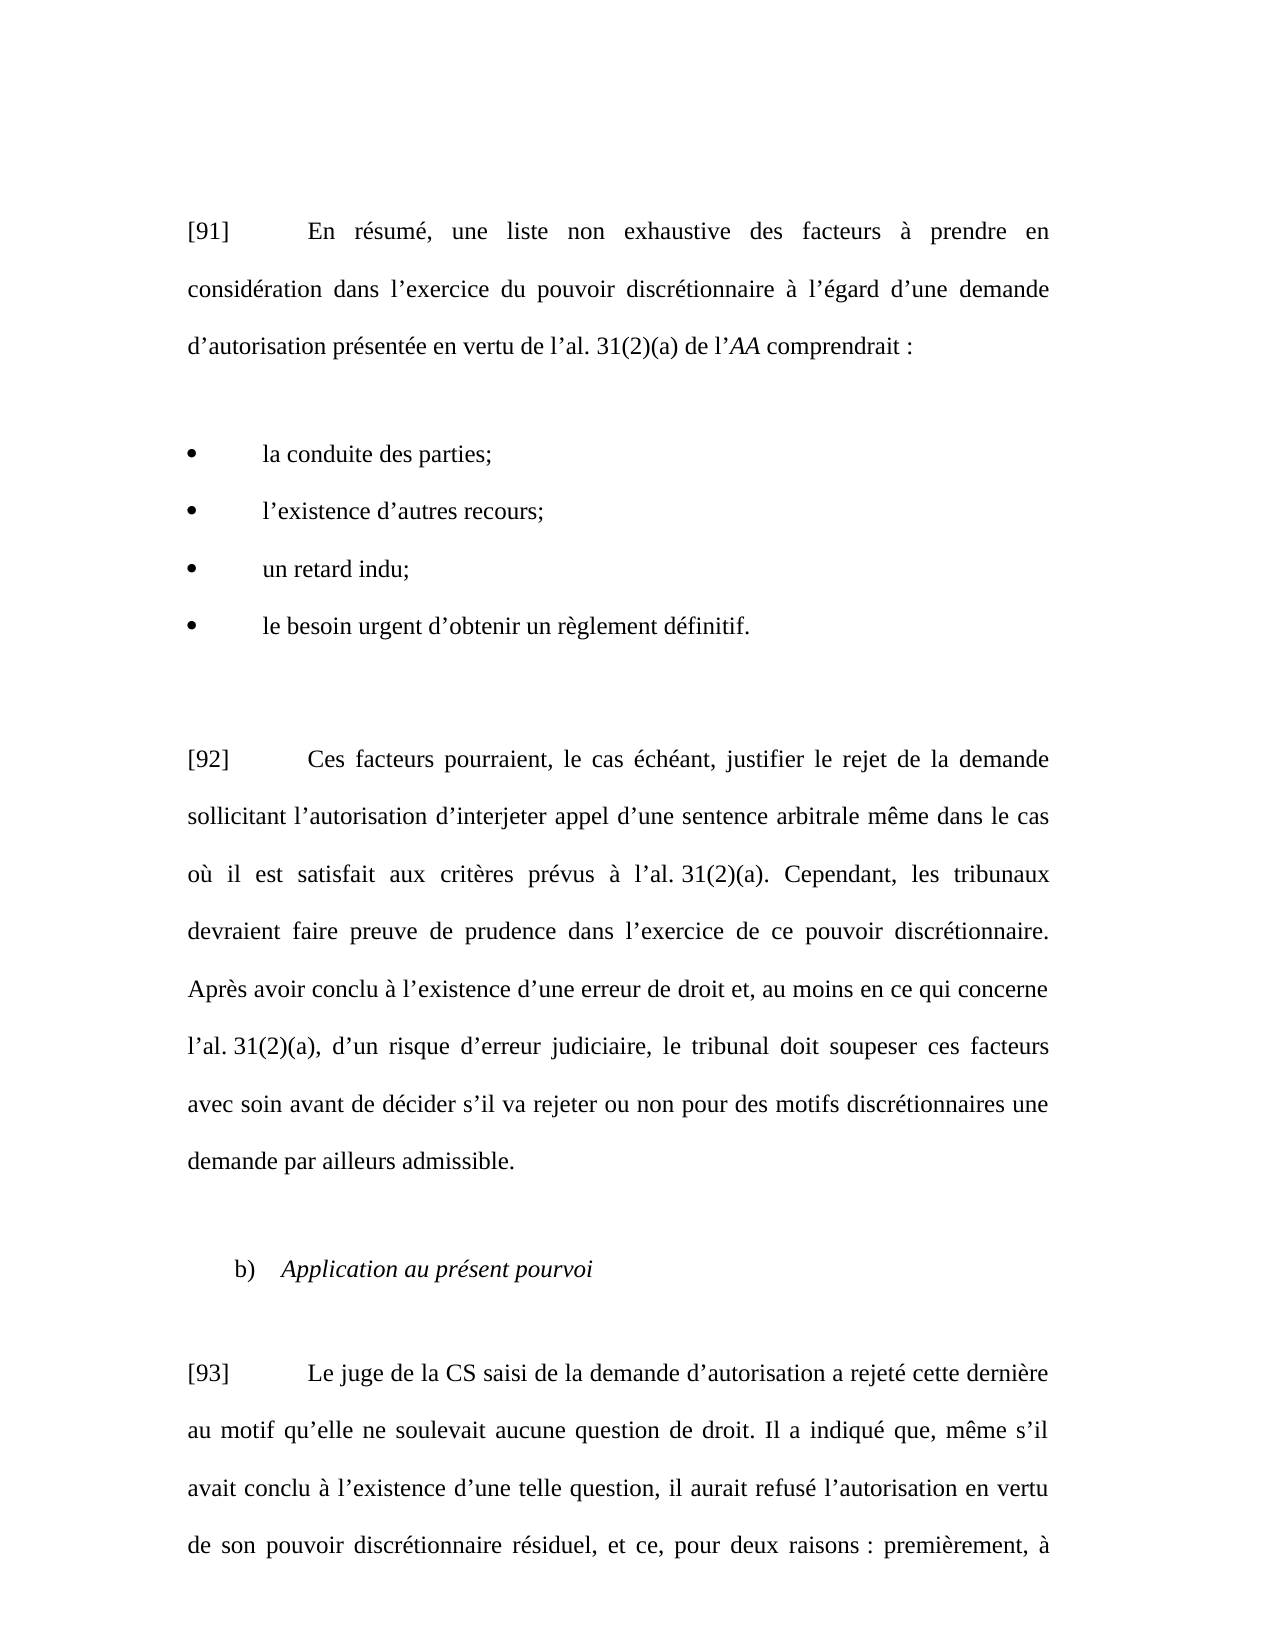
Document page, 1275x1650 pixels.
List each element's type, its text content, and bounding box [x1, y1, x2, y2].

text Ces facteurs pourraient, le cas échéant, justifier le rejet de la demande sollicitant l’autorisation d’interjeter appel d’une sentence arbitrale même dans le cas où il est satisfait aux critères prévus à l’al. 31(2)(a). Cependant, les tribunaux devraient faire preuve de prudence dans l’exercice de ce pouvoir discrétionnaire. Après avoir conclu à l’existence d’une erreur de droit et, au moins en ce qui concerne l’al. 31(2)(a), d’un risque d’erreur judiciaire, le tribunal doit soupeser ces facteurs avec soin avant de décider s’il va rejeter ou non pour des motifs discrétionnaires une demande par ailleurs admissible. [187, 744, 1050, 1175]
list la conduite des parties; [187, 439, 1050, 468]
text En résumé, une liste non exhaustive des facteurs à prendre en considération dans l’exercice du pouvoir discrétionnaire à l’égard d’une demande d’autorisation présentée en vertu de l’al. 31(2)(a) de l’AA comprendrait : [187, 216, 1050, 360]
list le besoin urgent d’obtenir un règlement définitif. [187, 611, 1050, 640]
list l’existence d’autres recours; [187, 496, 1050, 525]
list un retard indu; [187, 554, 1050, 583]
title Application au présent pourvoi [234, 1254, 1050, 1283]
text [187, 1358, 1050, 1559]
